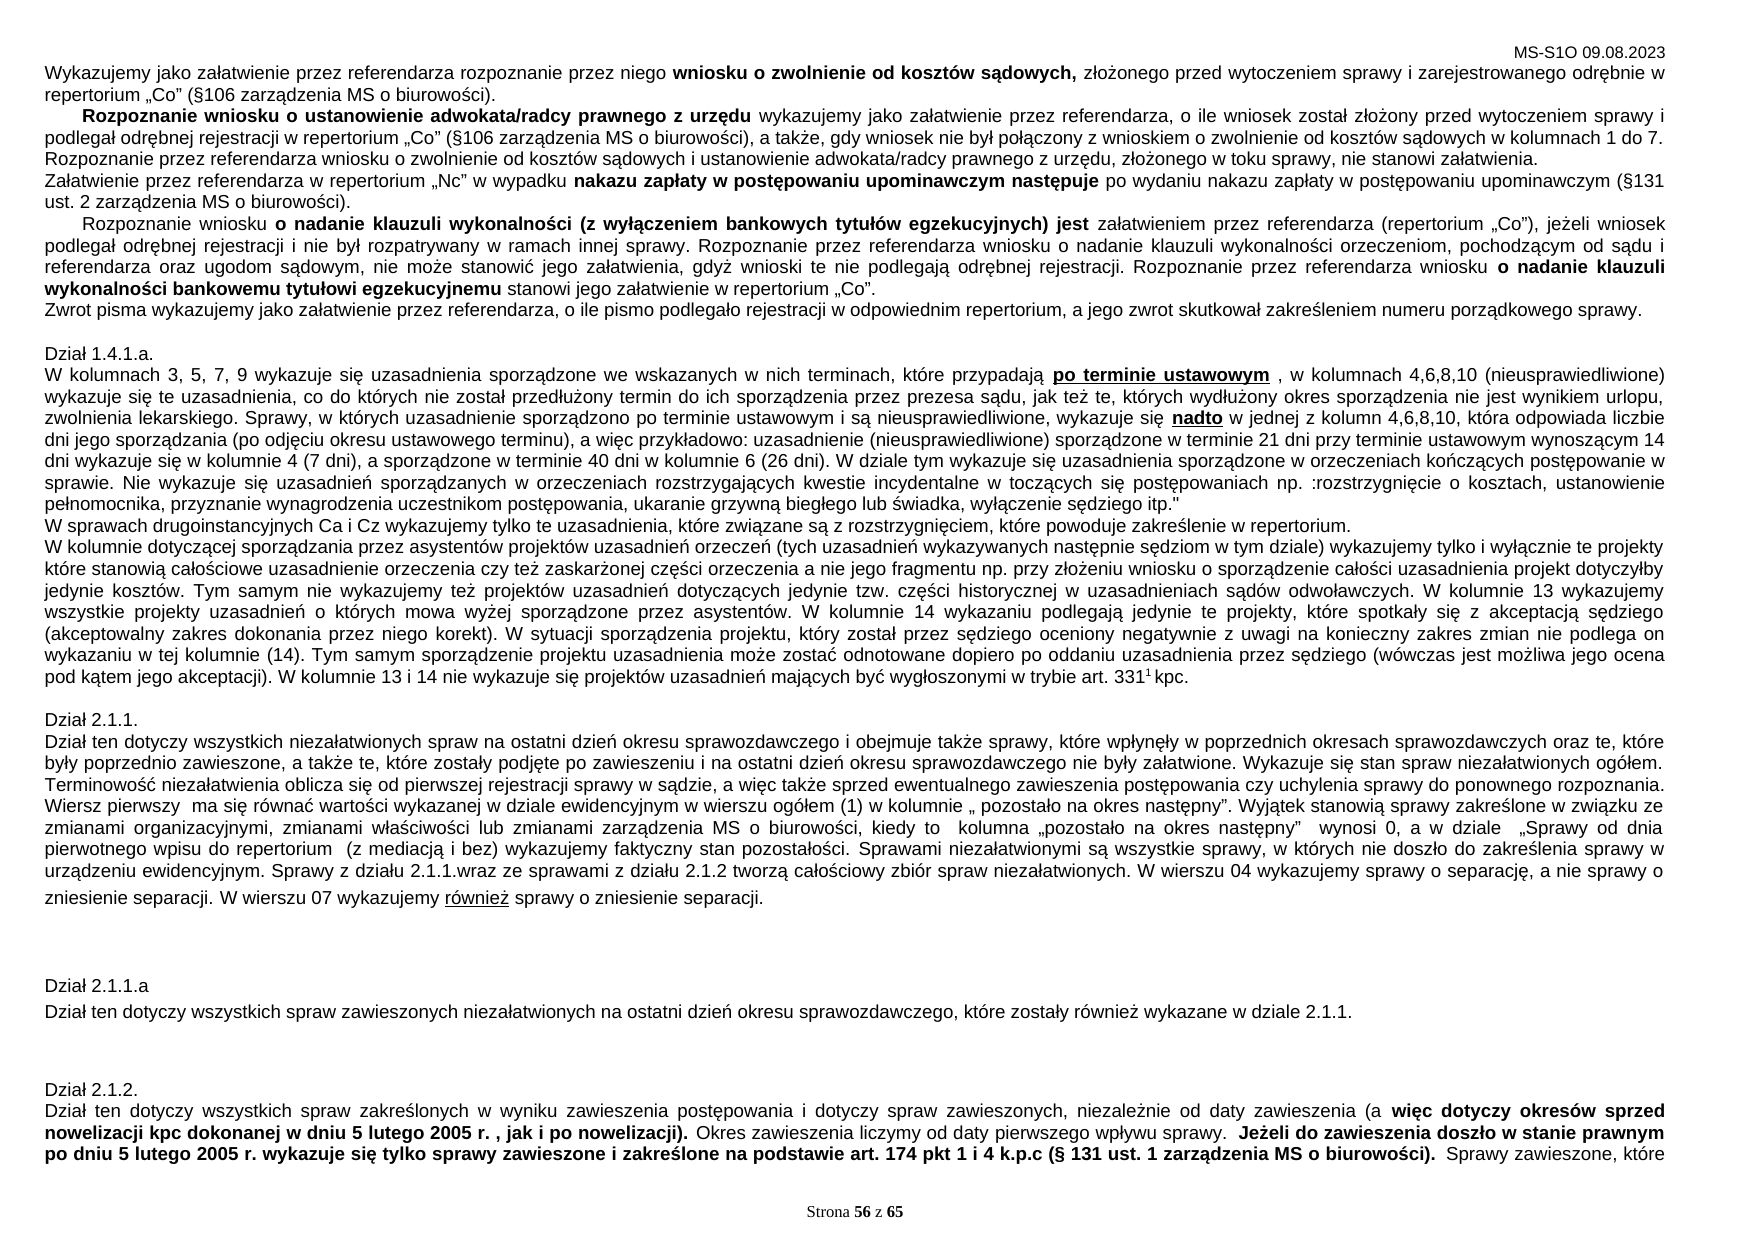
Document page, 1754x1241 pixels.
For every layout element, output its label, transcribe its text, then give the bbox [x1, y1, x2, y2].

text W sprawach drugoinstancyjnych Ca i Cz wykazujemy tylko te uzasadnienia, które związane są z rozstrzygnięciem, które powoduje zakreślenie w repertorium. [44, 515, 1665, 536]
text Wykazujemy jako załatwienie przez referendarza rozpoznanie przez niego wniosku o zwolnienie od kosztów sądowych, złożonego przed wytoczeniem sprawy i zarejestrowanego odrębnie w repertorium „Co” (§106 zarządzenia MS o biurowości). [44, 62, 1665, 105]
text Dział 1.4.1.a. [44, 342, 1665, 364]
text Dział 2.1.2. [44, 1078, 1665, 1100]
text Zwrot pisma wykazujemy jako załatwienie przez referendarza, o ile pismo podlegało rejestracji w odpowiednim repertorium, a jego zwrot skutkował zakreśleniem numeru porządkowego sprawy. [44, 299, 1665, 321]
text Załatwienie przez referendarza w repertorium „Nc” w wypadku nakazu zapłaty w postępowaniu upominawczym następuje po wydaniu nakazu zapłaty w postępowaniu upominawczym (§131 ust. 2 zarządzenia MS o biurowości). [44, 170, 1665, 213]
text W kolumnie dotyczącej sporządzania przez asystentów projektów uzasadnień orzeczeń (tych uzasadnień wykazywanych następnie sędziom w tym dziale) wykazujemy tylko i wyłącznie te projekty które stanowią całościowe uzasadnienie orzeczenia czy też zaskarżonej części orzeczenia a nie jego fragmentu np. przy złożeniu wniosku o sporządzenie całości uzasadnienia projekt dotyczyłby jedynie kosztów. Tym samym nie wykazujemy też projektów uzasadnień dotyczących jedynie tzw. części historycznej w uzasadnieniach sądów odwoławczych. W kolumnie 13 wykazujemy wszystkie projekty uzasadnień o których mowa wyżej sporządzone przez asystentów. W kolumnie 14 wykazaniu podlegają jedynie te projekty, które spotkały się z akceptacją sędziego (akceptowalny zakres dokonania przez niego korekt). W sytuacji sporządzenia projektu, który został przez sędziego oceniony negatywnie z uwagi na konieczny zakres zmian nie podlega on wykazaniu w tej kolumnie (14). Tym samym sporządzenie projektu uzasadnienia może zostać odnotowane dopiero po oddaniu uzasadnienia przez sędziego (wówczas jest możliwa jego ocena pod kątem jego akceptacji). W kolumnie 13 i 14 nie wykazuje się projektów uzasadnień mających być wygłoszonymi w trybie art. 3311 kpc. [44, 536, 1665, 687]
text W kolumnach 3, 5, 7, 9 wykazuje się uzasadnienia sporządzone we wskazanych w nich terminach, które przypadają po terminie ustawowym , w kolumnach 4,6,8,10 (nieusprawiedliwione) wykazuje się te uzasadnienia, co do których nie został przedłużony termin do ich sporządzenia przez prezesa sądu, jak też te, których wydłużony okres sporządzenia nie jest wynikiem urlopu, zwolnienia lekarskiego. Sprawy, w których uzasadnienie sporządzono po terminie ustawowym i są nieusprawiedliwione, wykazuje się nadto w jednej z kolumn 4,6,8,10, która odpowiada liczbie dni jego sporządzania (po odjęciu okresu ustawowego terminu), a więc przykładowo: uzasadnienie (nieusprawiedliwione) sporządzone w terminie 21 dni przy terminie ustawowym wynoszącym 14 dni wykazuje się w kolumnie 4 (7 dni), a sporządzone w terminie 40 dni w kolumnie 6 (26 dni). W dziale tym wykazuje się uzasadnienia sporządzone w orzeczeniach kończących postępowanie w sprawie. Nie wykazuje się uzasadnień sporządzanych w orzeczeniach rozstrzygających kwestie incydentalne w toczących się postępowaniach np. :rozstrzygnięcie o kosztach, ustanowienie pełnomocnika, przyznanie wynagrodzenia uczestnikom postępowania, ukaranie grzywną biegłego lub świadka, wyłączenie sędziego itp." [44, 364, 1665, 515]
text Rozpoznanie wniosku o nadanie klauzuli wykonalności (z wyłączeniem bankowych tytułów egzekucyjnych) jest załatwieniem przez referendarza (repertorium „Co”), jeżeli wniosek podlegał odrębnej rejestracji i nie był rozpatrywany w ramach innej sprawy. Rozpoznanie przez referendarza wniosku o nadanie klauzuli wykonalności orzeczeniom, pochodzącym od sądu i referendarza oraz ugodom sądowym, nie może stanowić jego załatwienia, gdyż wnioski te nie podlegają odrębnej rejestracji. Rozpoznanie przez referendarza wniosku o nadanie klauzuli wykonalności bankowemu tytułowi egzekucyjnemu stanowi jego załatwienie w repertorium „Co”. [44, 213, 1665, 299]
text Dział 2.1.1. [44, 709, 1665, 730]
text Dział 2.1.1.a [44, 975, 1665, 996]
text Dział ten dotyczy wszystkich spraw zawieszonych niezałatwionych na ostatni dzień okresu sprawozdawczego, które zostały również wykazane w dziale 2.1.1. [44, 1001, 1665, 1023]
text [44, 1100, 1665, 1164]
text Dział ten dotyczy wszystkich niezałatwionych spraw na ostatni dzień okresu sprawozdawczego i obejmuje także sprawy, które wpłynęły w poprzednich okresach sprawozdawczych oraz te, które były poprzednio zawieszone, a także te, które zostały podjęte po zawieszeniu i na ostatni dzień okresu sprawozdawczego nie były załatwione. Wykazuje się stan spraw niezałatwionych ogółem. Terminowość niezałatwienia oblicza się od pierwszej rejestracji sprawy w sądzie, a więc także sprzed ewentualnego zawieszenia postępowania czy uchylenia sprawy do ponownego rozpoznania. Wiersz pierwszy ma się równać wartości wykazanej w dziale ewidencyjnym w wierszu ogółem (1) w kolumnie „ pozostało na okres następny”. Wyjątek stanowią sprawy zakreślone w związku ze zmianami organizacyjnymi, zmianami właściwości lub zmianami zarządzenia MS o biurowości, kiedy to kolumna „pozostało na okres następny” wynosi 0, a w dziale „Sprawy od dnia pierwotnego wpisu do repertorium (z mediacją i bez) wykazujemy faktyczny stan pozostałości. Sprawami niezałatwionymi są wszystkie sprawy, w których nie doszło do zakreślenia sprawy w urządzeniu ewidencyjnym. Sprawy z działu 2.1.1.wraz ze sprawami z działu 2.1.2 tworzą całościowy zbiór spraw niezałatwionych. W wierszu 04 wykazujemy sprawy o separację, a nie sprawy o zniesienie separacji. W wierszu 07 wykazujemy również sprawy o zniesienie separacji. [44, 730, 1665, 910]
text Rozpoznanie wniosku o ustanowienie adwokata/radcy prawnego z urzędu wykazujemy jako załatwienie przez referendarza, o ile wniosek został złożony przed wytoczeniem sprawy i podlegał odrębnej rejestracji w repertorium „Co” (§106 zarządzenia MS o biurowości), a także, gdy wniosek nie był połączony z wnioskiem o zwolnienie od kosztów sądowych w kolumnach 1 do 7. Rozpoznanie przez referendarza wniosku o zwolnienie od kosztów sądowych i ustanowienie adwokata/radcy prawnego z urzędu, złożonego w toku sprawy, nie stanowi załatwienia. [44, 105, 1665, 170]
